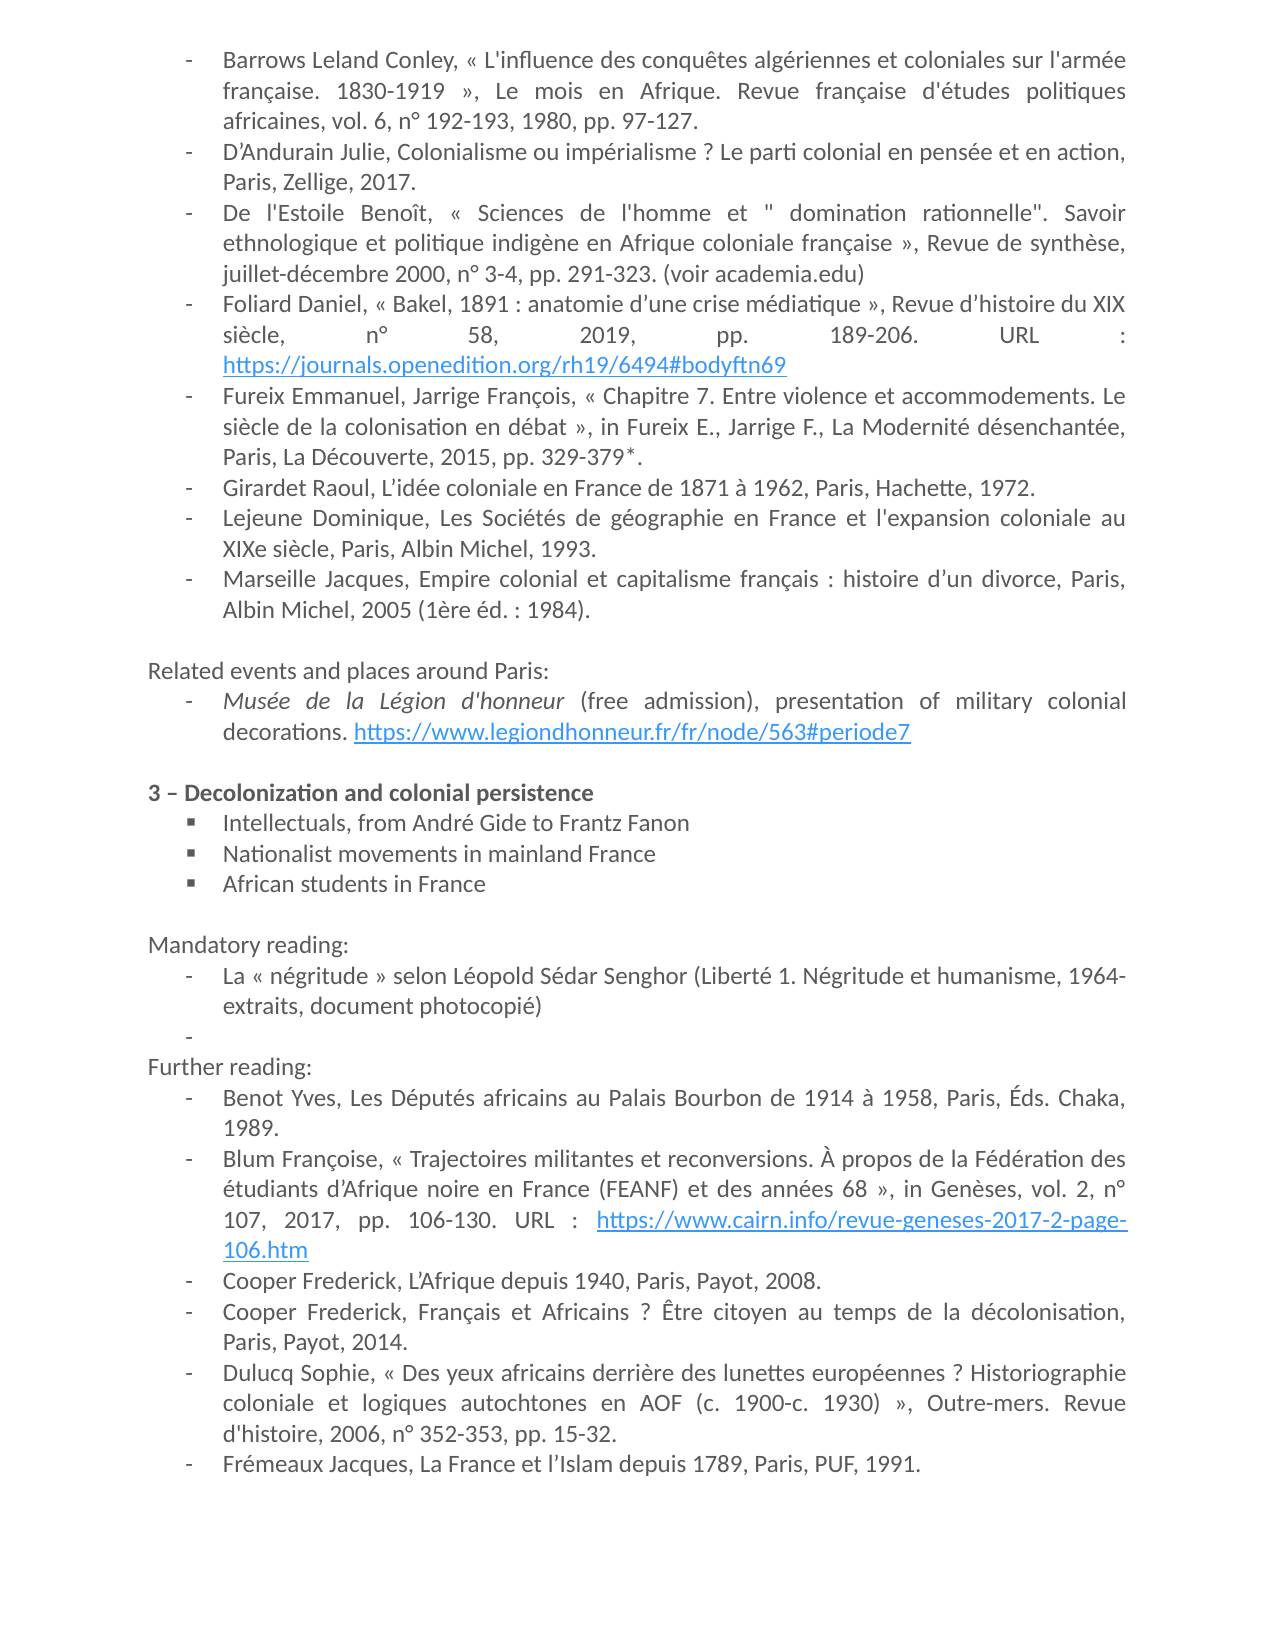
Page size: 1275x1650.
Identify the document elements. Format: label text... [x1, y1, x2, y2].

text Mandatory reading: [148, 929, 1127, 960]
list Barrows Leland Conley, « L'influence des conquêtes algériennes et coloniales sur l'armée française. 1830-1919 », Le mois en Afrique. Revue française d'études politiques africaines, vol. 6, n° 192-193, 1980, pp. 97-127. [185, 44, 1127, 136]
list Dulucq Sophie, « Des yeux africains derrière des lunettes européennes ? Historiographie coloniale et logiques autochtones en AOF (c. 1900-c. 1930) », Outre-mers. Revue d'histoire, 2006, n° 352-353, pp. 15-32. [185, 1357, 1127, 1448]
list La « négritude » selon Léopold Sédar Senghor (Liberté 1. Négritude et humanisme, 1964- extraits, document photocopié) [185, 960, 1127, 1021]
list Foliard Daniel, « Bakel, 1891 : anatomie d’une crise médiatique », Revue d’histoire du XIX siècle, n° 58, 2019, pp. 189-206. URL : https://journals.openedition.org/rh19/6494#bodyftn69 [185, 288, 1127, 380]
list Lejeune Dominique, Les Sociétés de géographie en France et l'expansion coloniale au XIXe siècle, Paris, Albin Michel, 1993. [185, 502, 1127, 563]
text Further reading: [148, 1052, 1127, 1082]
list Intellectuals, from André Gide to Frantz Fanon [185, 807, 1127, 838]
list Musée de la Légion d'honneur (free admission), presentation of military colonial decorations. https://www.legiondhonneur.fr/fr/node/563#periode7 [185, 685, 1127, 746]
list De l'Estoile Benoît, « Sciences de l'homme et " domination rationnelle". Savoir ethnologique et politique indigène en Afrique coloniale française », Revue de synthèse, juillet-décembre 2000, n° 3-4, pp. 291-323. (voir academia.edu) [185, 197, 1127, 288]
list Fureix Emmanuel, Jarrige François, « Chapitre 7. Entre violence et accommodements. Le siècle de la colonisation en débat », in Fureix E., Jarrige F., La Modernité désenchantée, Paris, La Découverte, 2015, pp. 329-379*. [185, 380, 1127, 472]
list Blum Françoise, « Trajectoires militantes et reconversions. À propos de la Fédération des étudiants d’Afrique noire en France (FEANF) et des années 68 », in Genèses, vol. 2, n° 107, 2017, pp. 106-130. URL : https://www.cairn.info/revue-geneses-2017-2-page-106.htm [185, 1143, 1127, 1265]
list Benot Yves, Les Députés africains au Palais Bourbon de 1914 à 1958, Paris, Éds. Chaka, 1989. [185, 1082, 1127, 1143]
list Cooper Frederick, L’Afrique depuis 1940, Paris, Payot, 2008. [185, 1265, 1127, 1296]
list Nationalist movements in mainland France [185, 838, 1127, 868]
list African students in France [185, 868, 1127, 899]
list Cooper Frederick, Français et Africains ? Être citoyen au temps de la décolonisation, Paris, Payot, 2014. [185, 1296, 1127, 1357]
list Marseille Jacques, Empire colonial et capitalisme français : histoire d’un divorce, Paris, Albin Michel, 2005 (1ère éd. : 1984). [185, 563, 1127, 624]
text Related events and places around Paris: [148, 655, 1127, 685]
list D’Andurain Julie, Colonialisme ou impérialisme ? Le parti colonial en pensée et en action, Paris, Zellige, 2017. [185, 136, 1127, 197]
text 3 – Decolonization and colonial persistence [148, 777, 1127, 807]
list Girardet Raoul, L’idée coloniale en France de 1871 à 1962, Paris, Hachette, 1972. [185, 472, 1127, 502]
list Frémeaux Jacques, La France et l’Islam depuis 1789, Paris, PUF, 1991. [185, 1448, 1127, 1479]
